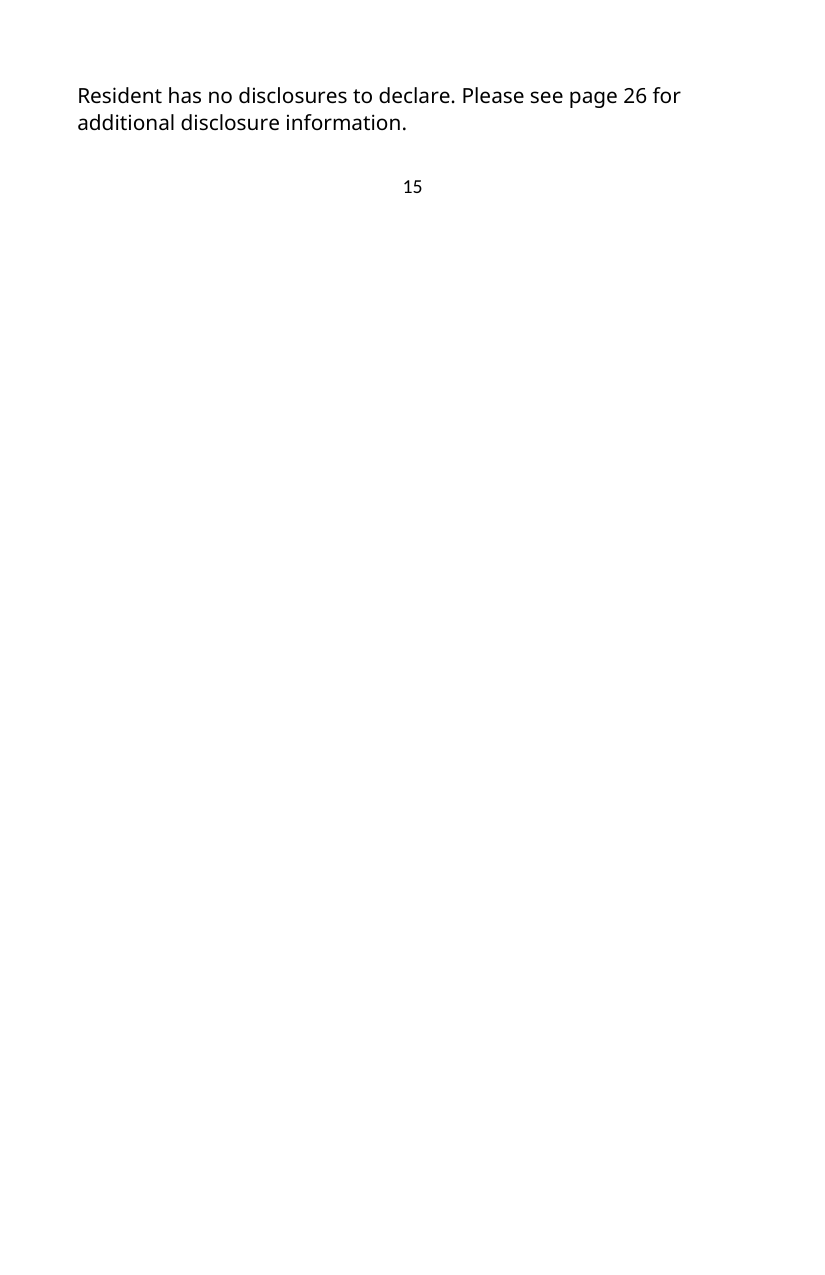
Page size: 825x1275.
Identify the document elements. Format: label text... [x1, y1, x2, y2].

text Resident has no disclosures to declare. Please see page 26 for additional disclosure information. [77, 81, 744, 137]
text 15 [77, 175, 748, 199]
